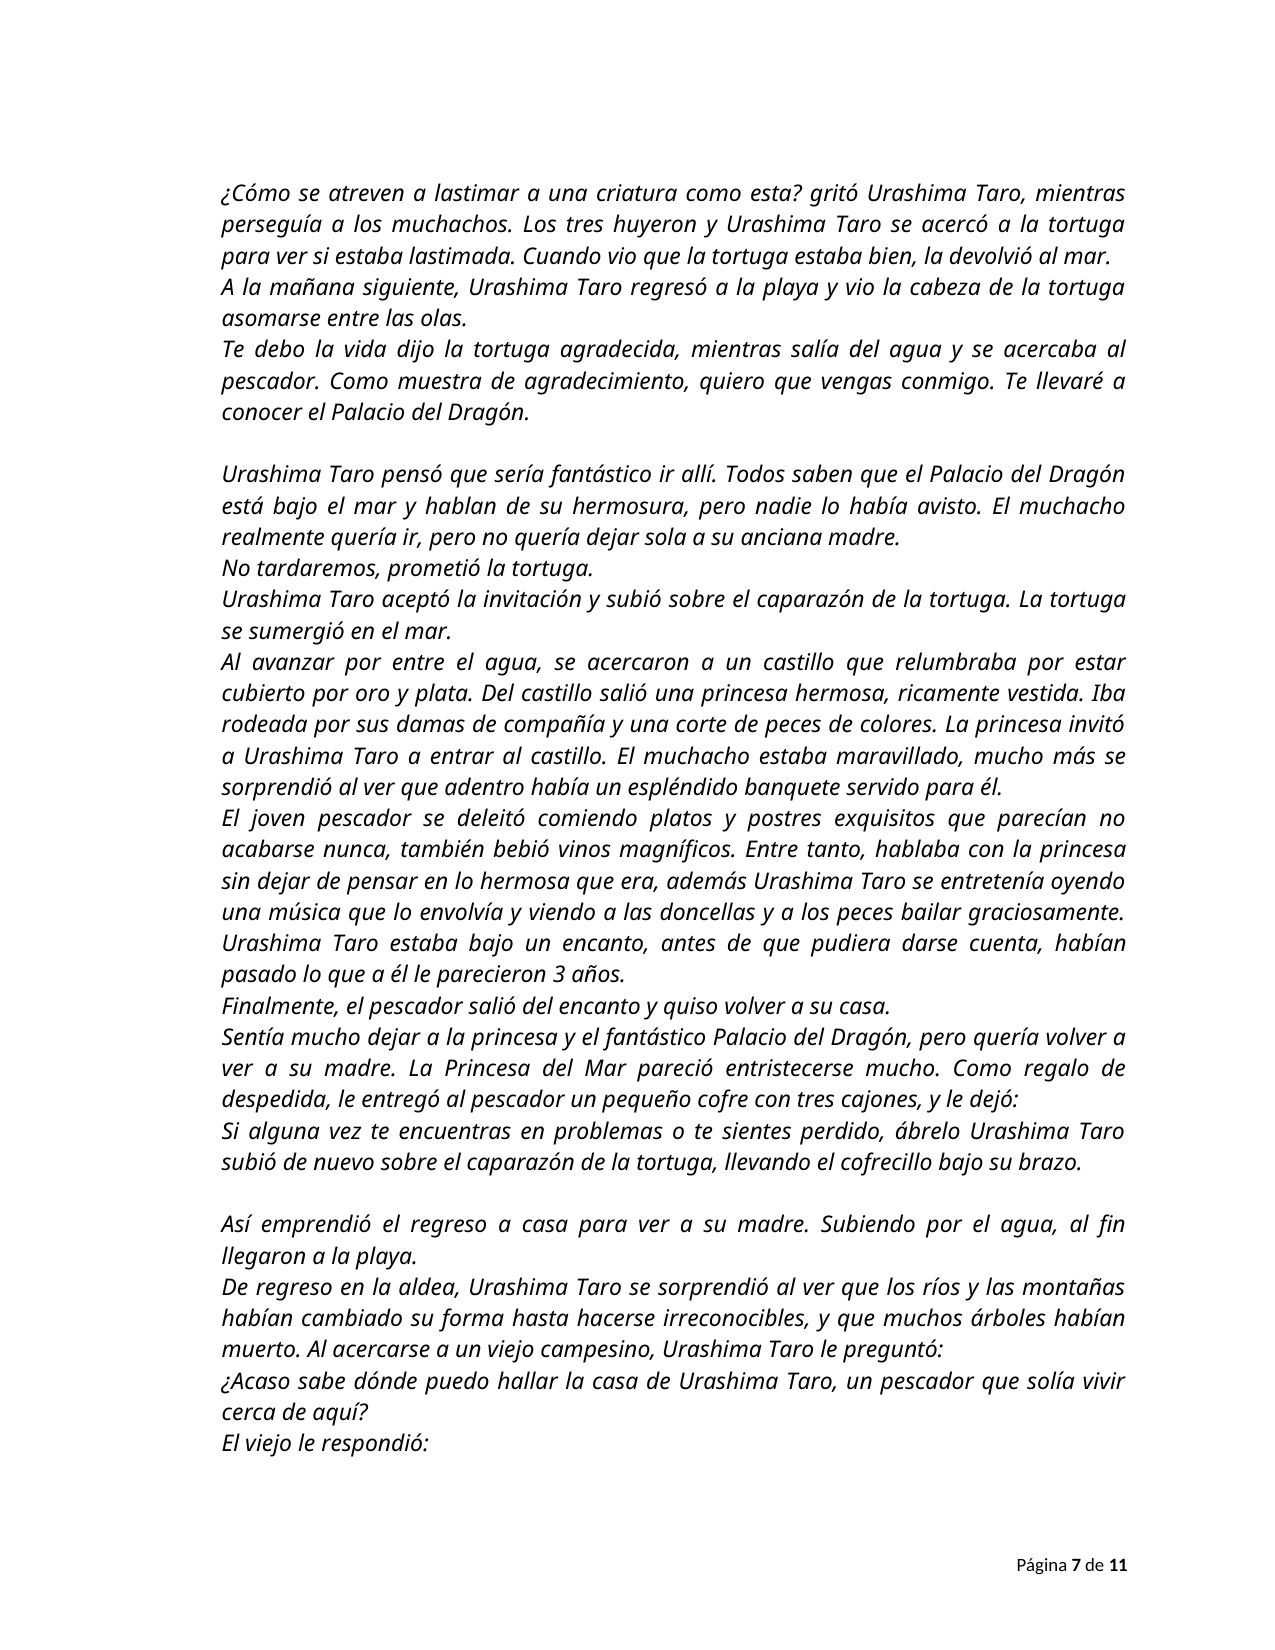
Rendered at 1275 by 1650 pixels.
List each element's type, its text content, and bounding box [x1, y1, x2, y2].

text ¿Acaso sabe dónde puedo hallar la casa de Urashima Taro, un pescador que solía vivir cerca de aquí? [221, 1365, 1127, 1427]
text A la mañana siguiente, Urashima Taro regresó a la playa y vio la cabeza de la tortuga asomarse entre las olas. [221, 271, 1127, 333]
text No tardaremos, prometió la tortuga. [221, 552, 1127, 583]
text Te debo la vida dijo la tortuga agradecida, mientras salía del agua y se acercaba al pescador. Como muestra de agradecimiento, quiero que vengas conmigo. Te llevaré a conocer el Palacio del Dragón. [221, 333, 1127, 427]
text ¿Cómo se atreven a lastimar a una criatura como esta? gritó Urashima Taro, mientras perseguía a los muchachos. Los tres huyeron y Urashima Taro se acercó a la tortuga para ver si estaba lastimada. Cuando vio que la tortuga estaba bien, la devolvió al mar. [221, 177, 1127, 271]
text Si alguna vez te encuentras en problemas o te sientes perdido, ábrelo Urashima Taro subió de nuevo sobre el caparazón de la tortuga, llevando el cofrecillo bajo su brazo. [221, 1115, 1127, 1177]
text Sentía mucho dejar a la princesa y el fantástico Palacio del Dragón, pero quería volver a ver a su madre. La Princesa del Mar pareció entristecerse mucho. Como regalo de despedida, le entregó al pescador un pequeño cofre con tres cajones, y le dejó: [221, 1021, 1127, 1115]
text Urashima Taro aceptó la invitación y subió sobre el caparazón de la tortuga. La tortuga se sumergió en el mar. [221, 583, 1127, 646]
text El joven pescador se deleitó comiendo platos y postres exquisitos que parecían no acabarse nunca, también bebió vinos magníficos. Entre tanto, hablaba con la princesa sin dejar de pensar en lo hermosa que era, además Urashima Taro se entretenía oyendo una música que lo envolvía y viendo a las doncellas y a los peces bailar graciosamente. Urashima Taro estaba bajo un encanto, antes de que pudiera darse cuenta, habían pasado lo que a él le parecieron 3 años. [221, 802, 1127, 990]
text De regreso en la aldea, Urashima Taro se sorprendió al ver que los ríos y las montañas habían cambiado su forma hasta hacerse irreconocibles, y que muchos árboles habían muerto. Al acercarse a un viejo campesino, Urashima Taro le preguntó: [221, 1271, 1127, 1365]
text Urashima Taro pensó que sería fantástico ir allí. Todos saben que el Palacio del Dragón está bajo el mar y hablan de su hermosura, pero nadie lo había avisto. El muchacho realmente quería ir, pero no quería dejar sola a su anciana madre. [221, 458, 1127, 552]
text Finalmente, el pescador salió del encanto y quiso volver a su casa. [221, 990, 1127, 1021]
text El viejo le respondió: [221, 1427, 1127, 1458]
text Al avanzar por entre el agua, se acercaron a un castillo que relumbraba por estar cubierto por oro y plata. Del castillo salió una princesa hermosa, ricamente vestida. Iba rodeada por sus damas de compañía y una corte de peces de colores. La princesa invitó a Urashima Taro a entrar al castillo. El muchacho estaba maravillado, mucho más se sorprendió al ver que adentro había un espléndido banquete servido para él. [221, 646, 1127, 802]
text Así emprendió el regreso a casa para ver a su madre. Subiendo por el agua, al fin llegaron a la playa. [221, 1208, 1127, 1271]
